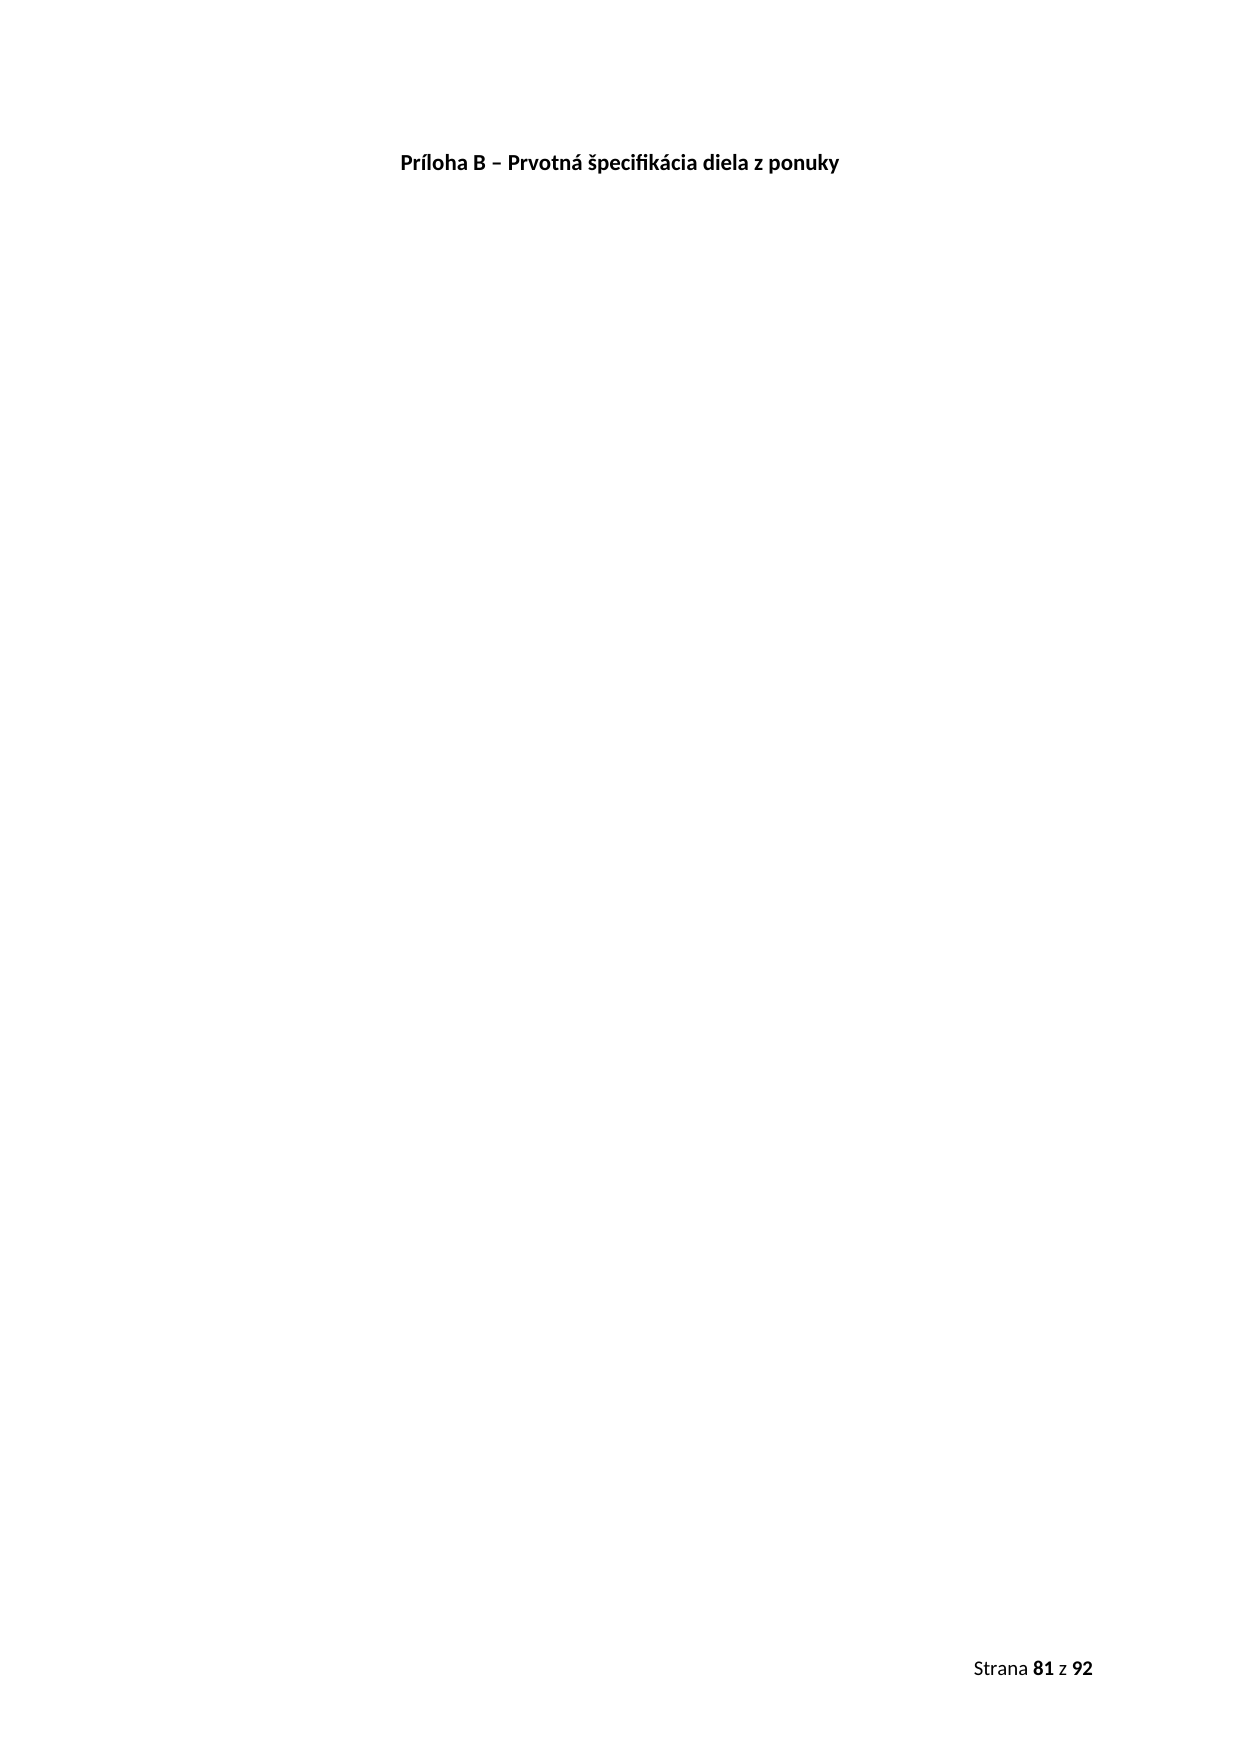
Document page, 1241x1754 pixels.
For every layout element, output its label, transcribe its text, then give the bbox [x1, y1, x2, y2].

subtitle Príloha B – Prvotná špecifikácia diela z ponuky [148, 148, 1093, 176]
